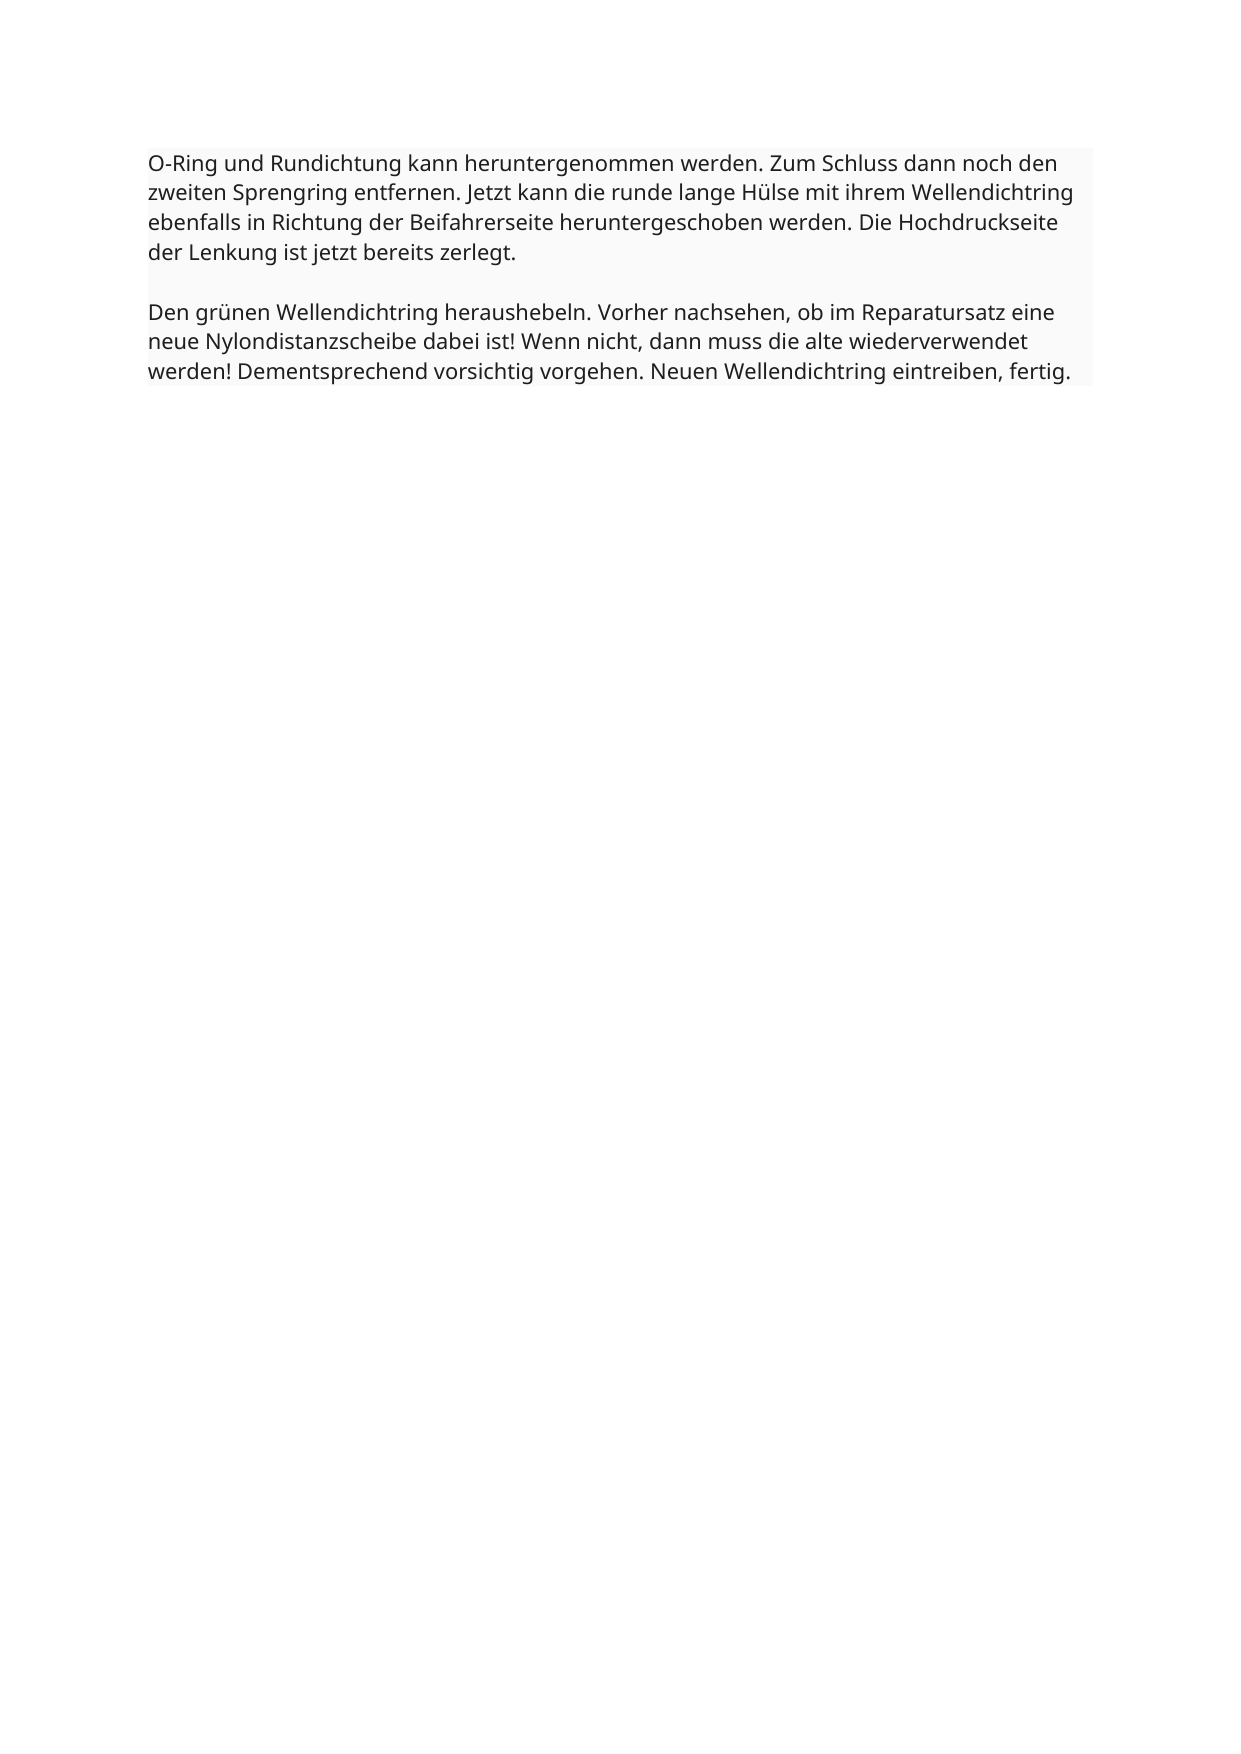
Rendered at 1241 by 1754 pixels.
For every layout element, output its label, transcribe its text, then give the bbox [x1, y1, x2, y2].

text Den grünen Wellendichtring heraushebeln. Vorher nachsehen, ob im Reparatursatz eine neue Nylondistanzscheibe dabei ist! Wenn nicht, dann muss die alte wiederverwendet werden! Dementsprechend vorsichtig vorgehen. Neuen Wellendichtring eintreiben, fertig. [148, 297, 1093, 386]
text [148, 148, 1093, 267]
